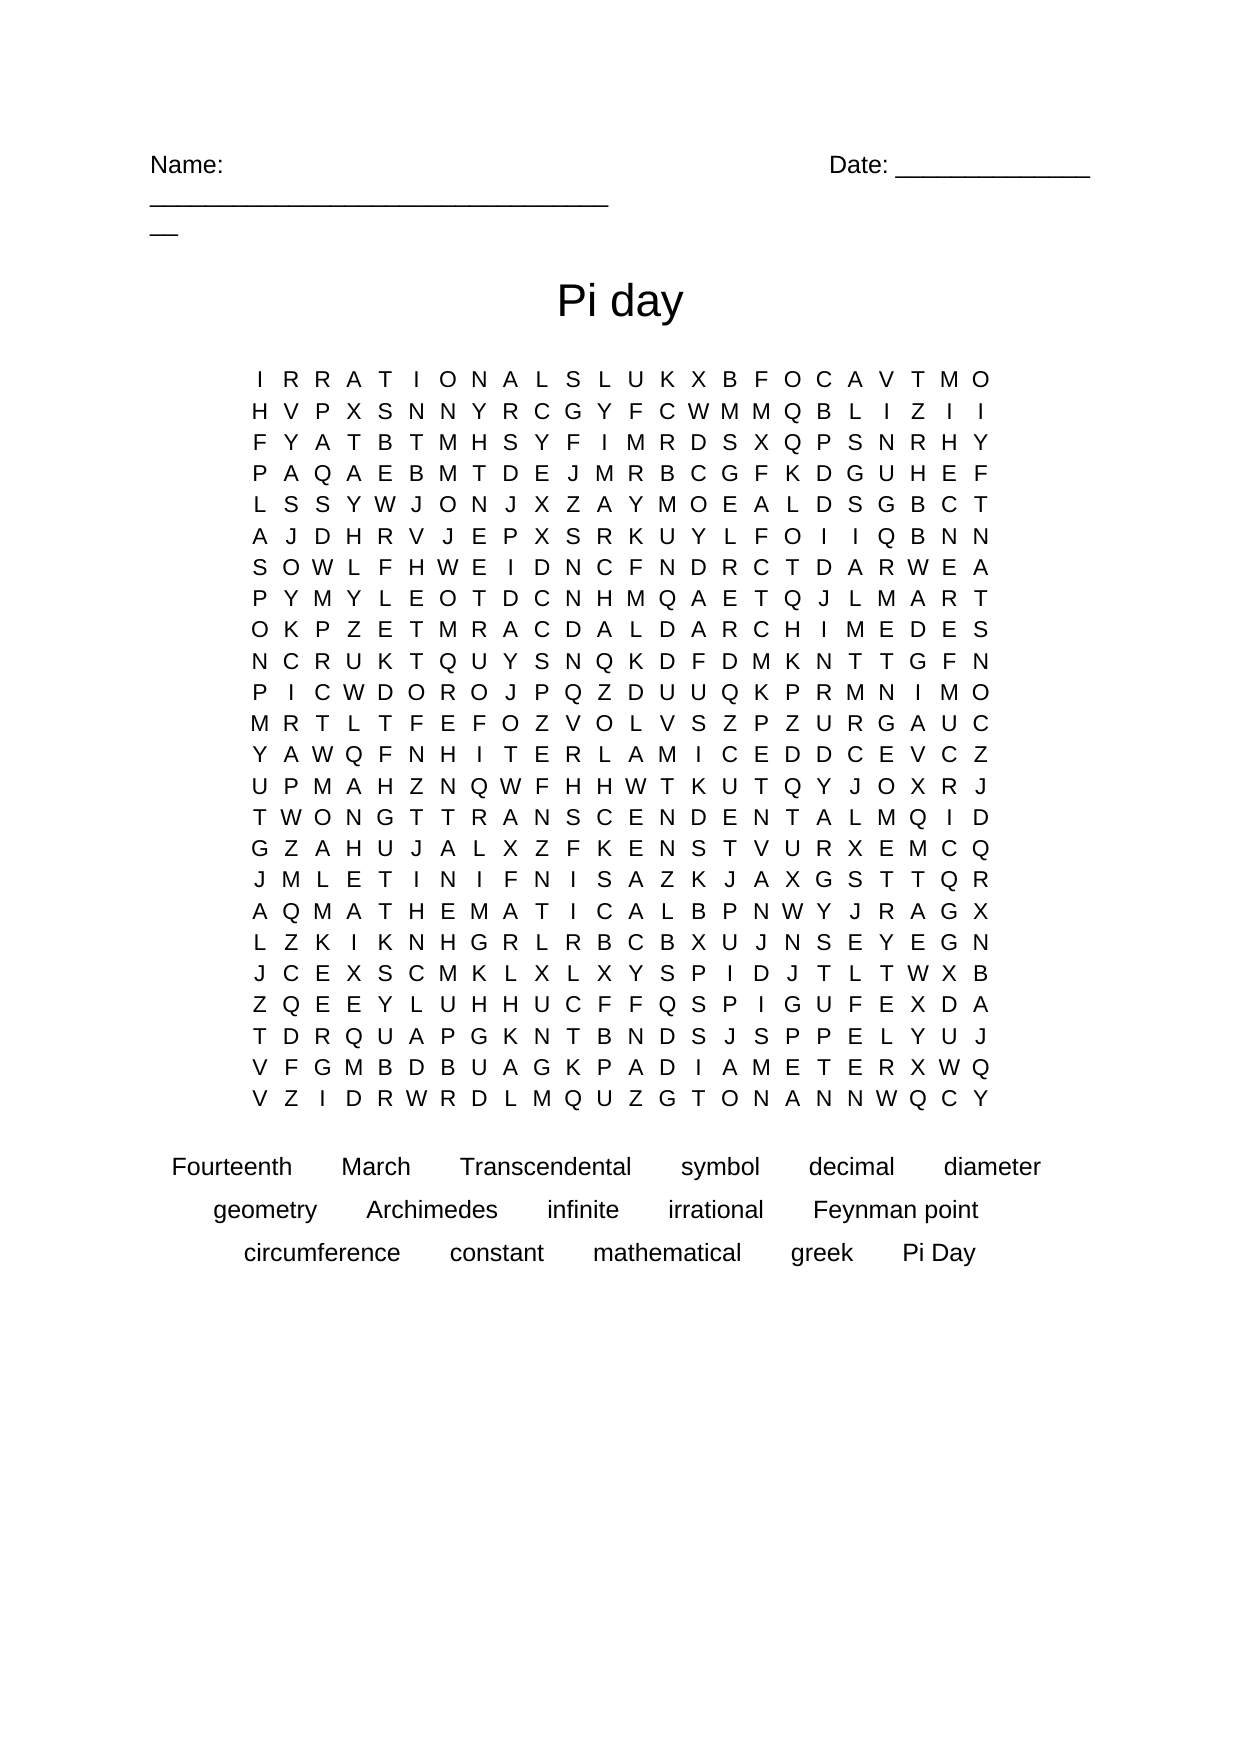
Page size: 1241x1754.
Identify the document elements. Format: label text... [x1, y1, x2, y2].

table_cell M [432, 458, 463, 489]
table_cell I [965, 395, 996, 426]
table_cell C [620, 926, 651, 958]
table_cell I [495, 551, 526, 583]
table_header T [369, 364, 401, 395]
table_cell Q [275, 989, 307, 1020]
table_cell G [464, 926, 495, 958]
table_cell K [275, 614, 307, 645]
table_cell W [495, 770, 526, 801]
table_cell T [745, 770, 777, 801]
table_cell Y [275, 583, 307, 614]
table_cell U [714, 926, 745, 958]
table_cell T [777, 551, 808, 583]
table_cell C [934, 489, 965, 520]
table_cell L [840, 583, 871, 614]
table_cell N [965, 645, 996, 676]
table_cell S [840, 489, 871, 520]
table_cell G [714, 458, 745, 489]
table_cell Q [275, 895, 307, 926]
table_cell Y [275, 426, 307, 458]
table_cell D [651, 614, 683, 645]
table_cell M [307, 895, 338, 926]
table_cell N [464, 489, 495, 520]
table_cell N [401, 926, 432, 958]
table_cell Q [651, 989, 683, 1020]
table_cell J [777, 958, 808, 989]
table_cell X [934, 958, 965, 989]
table_cell N [432, 864, 463, 895]
table_cell D [714, 645, 745, 676]
table_cell L [526, 926, 557, 958]
table_cell C [558, 989, 589, 1020]
table_cell S [840, 426, 871, 458]
table_cell Y [495, 645, 526, 676]
table_cell X [745, 426, 777, 458]
table_cell D [275, 1020, 307, 1051]
table_cell T [965, 489, 996, 520]
table_cell N [934, 520, 965, 551]
table_cell Y [620, 489, 651, 520]
table_cell G [934, 895, 965, 926]
table_cell A [808, 801, 839, 833]
table_cell C [714, 739, 745, 770]
table_cell D [369, 676, 401, 708]
table_cell D [620, 676, 651, 708]
table_cell Z [558, 489, 589, 520]
table_cell G [558, 395, 589, 426]
table_cell A [745, 864, 777, 895]
table_cell K [495, 1020, 526, 1051]
table_cell I [275, 676, 307, 708]
table_cell N [871, 676, 902, 708]
table_cell R [558, 926, 589, 958]
table_cell E [777, 1051, 808, 1083]
table_cell R [432, 676, 463, 708]
table_cell A [495, 895, 526, 926]
table_cell D [464, 1083, 495, 1114]
table_cell I [683, 739, 714, 770]
table_cell B [651, 458, 683, 489]
table_cell S [244, 551, 275, 583]
table_cell A [620, 739, 651, 770]
table_cell O [432, 583, 463, 614]
table_cell R [871, 1051, 902, 1083]
table_cell S [275, 489, 307, 520]
table_cell D [808, 458, 839, 489]
table_cell K [777, 645, 808, 676]
table_cell A [307, 833, 338, 864]
table_cell E [871, 614, 902, 645]
table_cell R [307, 1020, 338, 1051]
table_cell Q [902, 1083, 933, 1114]
table_cell A [495, 614, 526, 645]
table_cell R [558, 739, 589, 770]
table_cell S [683, 1020, 714, 1051]
table_cell T [902, 864, 933, 895]
table_cell R [275, 708, 307, 739]
table_cell M [934, 676, 965, 708]
table_cell H [244, 395, 275, 426]
table_cell H [464, 426, 495, 458]
table_cell C [934, 833, 965, 864]
table_cell S [526, 645, 557, 676]
table_cell Y [808, 895, 839, 926]
table_cell R [714, 551, 745, 583]
table_cell K [745, 676, 777, 708]
table_cell M [307, 583, 338, 614]
table_cell N [965, 926, 996, 958]
table_cell Y [871, 926, 902, 958]
table_cell L [244, 926, 275, 958]
table_cell E [714, 489, 745, 520]
table_cell S [745, 1020, 777, 1051]
table_cell A [965, 989, 996, 1020]
table_cell G [369, 801, 401, 833]
table_cell J [745, 926, 777, 958]
table_cell I [840, 520, 871, 551]
table_cell H [338, 520, 369, 551]
table_cell J [432, 520, 463, 551]
table_cell E [714, 583, 745, 614]
table_cell O [401, 676, 432, 708]
table_cell H [432, 926, 463, 958]
table_cell A [275, 458, 307, 489]
table_cell L [620, 614, 651, 645]
table_cell A [307, 426, 338, 458]
table_cell D [558, 614, 589, 645]
table_cell S [558, 520, 589, 551]
table_cell C [589, 551, 620, 583]
table_cell Q [589, 645, 620, 676]
table_cell T [871, 958, 902, 989]
table_cell Q [338, 739, 369, 770]
table_cell L [714, 520, 745, 551]
table_cell E [840, 1051, 871, 1083]
table_cell G [464, 1020, 495, 1051]
table_cell R [651, 426, 683, 458]
table_cell W [620, 770, 651, 801]
table_cell W [683, 395, 714, 426]
table_cell Z [589, 676, 620, 708]
table_cell Q [307, 458, 338, 489]
table_cell A [840, 551, 871, 583]
table_cell H [589, 770, 620, 801]
table_cell G [307, 1051, 338, 1083]
table_cell U [651, 676, 683, 708]
table_cell H [495, 989, 526, 1020]
table_cell D [777, 739, 808, 770]
table_cell Q [558, 676, 589, 708]
table_cell Q [777, 426, 808, 458]
table_cell Z [620, 1083, 651, 1114]
table_cell J [244, 864, 275, 895]
table_cell L [338, 708, 369, 739]
table_cell K [589, 833, 620, 864]
table_cell M [307, 770, 338, 801]
table_cell X [526, 958, 557, 989]
table_cell B [589, 926, 620, 958]
table_cell U [808, 989, 839, 1020]
table_cell N [745, 895, 777, 926]
table_cell G [871, 489, 902, 520]
table_cell D [526, 551, 557, 583]
table_cell N [401, 395, 432, 426]
table_cell A [620, 895, 651, 926]
table_cell H [401, 551, 432, 583]
table_cell L [840, 801, 871, 833]
table_cell K [620, 645, 651, 676]
table_cell Y [620, 958, 651, 989]
table_cell A [338, 895, 369, 926]
table_cell B [808, 395, 839, 426]
table_cell N [558, 645, 589, 676]
table_cell R [934, 770, 965, 801]
table_cell A [902, 708, 933, 739]
table_cell C [275, 958, 307, 989]
table_cell N [244, 645, 275, 676]
table_cell T [369, 895, 401, 926]
table_cell T [777, 801, 808, 833]
table_cell I [558, 895, 589, 926]
table_cell J [401, 833, 432, 864]
table_cell A [495, 801, 526, 833]
table_header Date: ______________ [620, 150, 1090, 274]
table_cell D [683, 426, 714, 458]
table_cell P [307, 614, 338, 645]
table_cell T [338, 426, 369, 458]
table_cell F [683, 645, 714, 676]
table_cell L [871, 1020, 902, 1051]
table_cell E [871, 739, 902, 770]
table_cell A [965, 551, 996, 583]
table_cell X [338, 395, 369, 426]
table_header L [589, 364, 620, 395]
table_header I [244, 364, 275, 395]
table_cell Q [902, 801, 933, 833]
table_cell F [526, 770, 557, 801]
table_cell J [965, 1020, 996, 1051]
table_cell N [338, 801, 369, 833]
table_cell G [244, 833, 275, 864]
table_cell E [871, 989, 902, 1020]
table_cell F [369, 551, 401, 583]
table_cell D [808, 739, 839, 770]
table_cell R [495, 395, 526, 426]
table_cell A [244, 520, 275, 551]
table_cell B [401, 458, 432, 489]
table_cell E [307, 958, 338, 989]
table_cell U [244, 770, 275, 801]
table_cell W [369, 489, 401, 520]
table_cell R [871, 551, 902, 583]
table_cell Q [714, 676, 745, 708]
table_cell J [275, 520, 307, 551]
table_cell L [244, 489, 275, 520]
table_cell M [620, 426, 651, 458]
table_cell H [902, 458, 933, 489]
table_cell Z [651, 864, 683, 895]
table_cell Z [338, 614, 369, 645]
table_cell Z [526, 833, 557, 864]
table_header A [495, 364, 526, 395]
table_cell Q [965, 833, 996, 864]
table_cell X [526, 489, 557, 520]
table_cell J [558, 458, 589, 489]
table_cell I [558, 864, 589, 895]
table_cell P [432, 1020, 463, 1051]
table_cell C [965, 708, 996, 739]
table_cell X [526, 520, 557, 551]
table_cell X [683, 926, 714, 958]
table_cell F [840, 989, 871, 1020]
table_header U [620, 364, 651, 395]
table_cell Z [902, 395, 933, 426]
table_cell F [369, 739, 401, 770]
table_cell U [464, 1051, 495, 1083]
table_cell M [338, 1051, 369, 1083]
table_cell K [683, 770, 714, 801]
table_cell S [495, 426, 526, 458]
table_cell U [934, 708, 965, 739]
table_cell N [651, 833, 683, 864]
table_cell E [338, 989, 369, 1020]
table_cell C [589, 895, 620, 926]
table_cell V [558, 708, 589, 739]
table_cell E [432, 708, 463, 739]
table_cell A [620, 1051, 651, 1083]
table_cell E [902, 926, 933, 958]
table_cell R [307, 645, 338, 676]
table_cell G [902, 645, 933, 676]
table_cell K [683, 864, 714, 895]
table_cell N [558, 551, 589, 583]
table_cell U [369, 1020, 401, 1051]
table_cell L [495, 958, 526, 989]
table_cell Y [338, 583, 369, 614]
table_cell L [589, 739, 620, 770]
table_cell Q [965, 1051, 996, 1083]
table_cell A [495, 1051, 526, 1083]
table_header L [526, 364, 557, 395]
table_cell J [495, 489, 526, 520]
table_cell T [464, 583, 495, 614]
table_header K [651, 364, 683, 395]
table_cell M [745, 395, 777, 426]
table_cell Z [965, 739, 996, 770]
table_cell H [934, 426, 965, 458]
table_header B [714, 364, 745, 395]
table_cell N [745, 801, 777, 833]
table_cell G [777, 989, 808, 1020]
table_cell I [714, 958, 745, 989]
table_cell E [840, 926, 871, 958]
table_cell A [338, 458, 369, 489]
table_cell E [620, 833, 651, 864]
table_cell Z [275, 1083, 307, 1114]
table_cell K [369, 926, 401, 958]
table_cell I [401, 864, 432, 895]
table_cell E [464, 551, 495, 583]
table_cell X [495, 833, 526, 864]
table_cell L [338, 551, 369, 583]
table_cell P [683, 958, 714, 989]
table_cell O [432, 489, 463, 520]
table_cell U [369, 833, 401, 864]
table_cell C [683, 458, 714, 489]
table_cell S [683, 989, 714, 1020]
table_cell S [558, 801, 589, 833]
table_cell O [965, 676, 996, 708]
table_cell J [714, 864, 745, 895]
table_cell W [432, 551, 463, 583]
table_cell D [902, 614, 933, 645]
table_cell B [902, 520, 933, 551]
table_cell A [620, 864, 651, 895]
table_cell C [526, 614, 557, 645]
table_cell U [651, 520, 683, 551]
table_cell K [369, 645, 401, 676]
table_cell V [244, 1051, 275, 1083]
table_cell F [401, 708, 432, 739]
table_cell Q [432, 645, 463, 676]
table_cell C [307, 676, 338, 708]
table_cell S [965, 614, 996, 645]
table_cell Z [526, 708, 557, 739]
table_cell S [840, 864, 871, 895]
table_cell C [745, 614, 777, 645]
table_cell W [902, 551, 933, 583]
table_cell N [526, 801, 557, 833]
table_cell Y [369, 989, 401, 1020]
table_cell F [745, 458, 777, 489]
table_header A [840, 364, 871, 395]
table_cell U [589, 1083, 620, 1114]
table_cell T [965, 583, 996, 614]
table_cell R [871, 895, 902, 926]
table_cell I [307, 1083, 338, 1114]
table_cell F [745, 520, 777, 551]
table_cell L [558, 958, 589, 989]
table_cell W [307, 551, 338, 583]
table_cell A [902, 583, 933, 614]
table_cell U [683, 676, 714, 708]
table_header Name: ___________________________________ [150, 150, 620, 274]
table_cell E [840, 1020, 871, 1051]
table_header V [871, 364, 902, 395]
table_cell E [464, 520, 495, 551]
table_cell A [432, 833, 463, 864]
table_cell D [651, 645, 683, 676]
table_cell N [620, 1020, 651, 1051]
table_cell G [840, 458, 871, 489]
table_cell E [620, 801, 651, 833]
table_cell P [745, 708, 777, 739]
table_cell O [275, 551, 307, 583]
table_cell R [965, 864, 996, 895]
table_cell D [338, 1083, 369, 1114]
table_cell W [902, 958, 933, 989]
table_cell P [777, 676, 808, 708]
table_cell R [934, 583, 965, 614]
table_cell M [902, 833, 933, 864]
table_cell W [307, 739, 338, 770]
table_cell Y [965, 1083, 996, 1114]
table_cell U [432, 989, 463, 1020]
table_cell M [714, 395, 745, 426]
table_cell R [620, 458, 651, 489]
table_cell Z [777, 708, 808, 739]
table_cell Z [275, 926, 307, 958]
table_cell S [651, 958, 683, 989]
table_cell D [808, 489, 839, 520]
table_cell N [651, 801, 683, 833]
table_cell M [432, 614, 463, 645]
table_cell T [401, 645, 432, 676]
table_cell F [464, 708, 495, 739]
table_cell W [401, 1083, 432, 1114]
table_cell L [464, 833, 495, 864]
table_cell B [683, 895, 714, 926]
table_cell E [369, 614, 401, 645]
table_cell V [275, 395, 307, 426]
table_cell T [526, 895, 557, 926]
table_cell L [369, 583, 401, 614]
table_cell B [432, 1051, 463, 1083]
table_cell I [871, 395, 902, 426]
table_cell A [683, 614, 714, 645]
title Pi day [150, 274, 1090, 326]
table_cell E [338, 864, 369, 895]
table_cell X [840, 833, 871, 864]
table_cell V [651, 708, 683, 739]
table_cell Q [558, 1083, 589, 1114]
table_cell E [526, 458, 557, 489]
table_cell P [714, 895, 745, 926]
table_cell D [401, 1051, 432, 1083]
table_cell E [307, 989, 338, 1020]
table_cell T [495, 739, 526, 770]
table_cell F [558, 833, 589, 864]
table_cell T [808, 958, 839, 989]
table_cell R [432, 1083, 463, 1114]
table_cell L [307, 864, 338, 895]
table_cell Y [338, 489, 369, 520]
table_cell S [369, 958, 401, 989]
table_cell Z [714, 708, 745, 739]
table_cell E [369, 458, 401, 489]
table_cell D [745, 958, 777, 989]
table_cell D [808, 551, 839, 583]
table_cell M [745, 645, 777, 676]
table_cell P [589, 1051, 620, 1083]
table_cell Y [244, 739, 275, 770]
table_cell R [840, 708, 871, 739]
table_cell I [464, 864, 495, 895]
table_cell L [777, 489, 808, 520]
table_header O [432, 364, 463, 395]
table_cell M [840, 614, 871, 645]
table_cell A [244, 895, 275, 926]
table_cell N [432, 395, 463, 426]
table_cell A [745, 489, 777, 520]
table_cell M [745, 1051, 777, 1083]
table_cell T [871, 864, 902, 895]
table_cell Z [244, 989, 275, 1020]
table_cell P [714, 989, 745, 1020]
table_cell C [934, 739, 965, 770]
table_cell D [934, 989, 965, 1020]
table_cell F [244, 426, 275, 458]
table_cell I [808, 520, 839, 551]
table_cell Q [651, 583, 683, 614]
table_cell H [589, 583, 620, 614]
table_cell A [401, 1020, 432, 1051]
table_cell P [244, 458, 275, 489]
table_cell U [808, 708, 839, 739]
table_cell P [526, 676, 557, 708]
table_cell M [244, 708, 275, 739]
table_cell F [275, 1051, 307, 1083]
table_cell D [651, 1051, 683, 1083]
table_cell D [683, 551, 714, 583]
table_header R [275, 364, 307, 395]
table_cell N [745, 1083, 777, 1114]
table_cell D [965, 801, 996, 833]
table_cell K [558, 1051, 589, 1083]
table_cell T [307, 708, 338, 739]
table_cell O [244, 614, 275, 645]
table_cell M [871, 583, 902, 614]
table_cell S [589, 864, 620, 895]
table_cell R [369, 1083, 401, 1114]
table_cell H [464, 989, 495, 1020]
table_cell E [871, 833, 902, 864]
table_cell W [871, 1083, 902, 1114]
table_cell M [589, 458, 620, 489]
table_cell B [369, 426, 401, 458]
table_cell T [464, 458, 495, 489]
table_cell D [495, 583, 526, 614]
table_cell N [526, 1020, 557, 1051]
table_cell T [808, 1051, 839, 1083]
table_cell S [714, 426, 745, 458]
table_cell R [714, 614, 745, 645]
table_header X [683, 364, 714, 395]
table_header O [777, 364, 808, 395]
table_cell C [275, 645, 307, 676]
text Fourteenth March Transcendental symbol decimal diameter geometry Archimedes infinite irrational Feynman point circumference constant mathematical greek Pi Day [150, 1151, 1090, 1266]
table_cell M [871, 801, 902, 833]
table_cell Y [808, 770, 839, 801]
table_cell J [495, 676, 526, 708]
table_cell T [244, 801, 275, 833]
table_cell K [620, 520, 651, 551]
table_cell A [589, 489, 620, 520]
table_cell J [244, 958, 275, 989]
table_header T [902, 364, 933, 395]
table_cell Q [777, 583, 808, 614]
table_cell J [840, 895, 871, 926]
table_cell O [589, 708, 620, 739]
table_header S [558, 364, 589, 395]
table_cell R [902, 426, 933, 458]
table_cell L [840, 958, 871, 989]
table_cell U [526, 989, 557, 1020]
table_cell W [934, 1051, 965, 1083]
table_cell U [777, 833, 808, 864]
table_header F [745, 364, 777, 395]
table_cell M [620, 583, 651, 614]
table_cell C [840, 739, 871, 770]
table_cell I [464, 739, 495, 770]
table_cell Y [902, 1020, 933, 1051]
table_cell S [808, 926, 839, 958]
table_cell I [589, 426, 620, 458]
table_cell V [745, 833, 777, 864]
table_cell U [871, 458, 902, 489]
table_cell J [808, 583, 839, 614]
table_cell P [808, 426, 839, 458]
table_cell S [683, 833, 714, 864]
table_cell C [934, 1083, 965, 1114]
table_cell M [432, 426, 463, 458]
table_cell O [871, 770, 902, 801]
table_cell C [401, 958, 432, 989]
table_cell J [840, 770, 871, 801]
table_cell T [714, 833, 745, 864]
table_cell Q [338, 1020, 369, 1051]
table_cell F [934, 645, 965, 676]
table_cell F [620, 395, 651, 426]
table_cell E [432, 895, 463, 926]
table_cell L [620, 708, 651, 739]
table_cell T [401, 614, 432, 645]
table_cell T [871, 645, 902, 676]
table_cell E [526, 739, 557, 770]
table_cell N [965, 520, 996, 551]
table_cell N [558, 583, 589, 614]
table_cell F [558, 426, 589, 458]
table_cell U [714, 770, 745, 801]
table_cell T [401, 426, 432, 458]
table_header N [464, 364, 495, 395]
table_cell A [902, 895, 933, 926]
table_cell R [464, 614, 495, 645]
table_cell D [651, 1020, 683, 1051]
table_cell C [526, 395, 557, 426]
table_cell L [495, 1083, 526, 1114]
table_cell O [307, 801, 338, 833]
table_cell P [495, 520, 526, 551]
table_cell T [651, 770, 683, 801]
table_header I [401, 364, 432, 395]
table_cell G [871, 708, 902, 739]
table_cell J [965, 770, 996, 801]
table_cell N [432, 770, 463, 801]
table_cell E [934, 614, 965, 645]
table_cell T [840, 645, 871, 676]
table_cell L [840, 395, 871, 426]
table_cell A [275, 739, 307, 770]
table_cell M [464, 895, 495, 926]
table_cell C [589, 801, 620, 833]
table_cell B [902, 489, 933, 520]
table_cell U [464, 645, 495, 676]
table_cell Z [275, 833, 307, 864]
table_cell T [369, 864, 401, 895]
table_cell O [495, 708, 526, 739]
table_cell A [714, 1051, 745, 1083]
table_cell H [432, 739, 463, 770]
table_cell P [808, 1020, 839, 1051]
table_cell N [777, 926, 808, 958]
table_cell M [840, 676, 871, 708]
table_cell R [589, 520, 620, 551]
table_cell U [934, 1020, 965, 1051]
table_cell N [840, 1083, 871, 1114]
table_cell E [714, 801, 745, 833]
table_cell V [244, 1083, 275, 1114]
table_cell C [745, 551, 777, 583]
table_cell I [934, 801, 965, 833]
table_cell F [495, 864, 526, 895]
table_cell E [745, 739, 777, 770]
table_header C [808, 364, 839, 395]
table_cell O [777, 520, 808, 551]
table_cell V [902, 739, 933, 770]
table_cell A [338, 770, 369, 801]
table_cell X [777, 864, 808, 895]
table_cell N [871, 426, 902, 458]
table_cell Y [589, 395, 620, 426]
table_cell H [558, 770, 589, 801]
table_header R [307, 364, 338, 395]
table_cell A [683, 583, 714, 614]
table_cell F [620, 551, 651, 583]
table_cell A [589, 614, 620, 645]
table_cell X [965, 895, 996, 926]
table_cell P [777, 1020, 808, 1051]
table_cell Y [526, 426, 557, 458]
table_cell U [338, 645, 369, 676]
table_cell I [745, 989, 777, 1020]
table_cell R [808, 833, 839, 864]
table_cell R [495, 926, 526, 958]
table_cell T [558, 1020, 589, 1051]
table_header O [965, 364, 996, 395]
table_cell K [464, 958, 495, 989]
table_cell P [244, 583, 275, 614]
table_cell N [401, 739, 432, 770]
table_cell F [620, 989, 651, 1020]
table_cell Q [777, 770, 808, 801]
table_cell Q [464, 770, 495, 801]
table_cell W [338, 676, 369, 708]
table_cell O [683, 489, 714, 520]
table_cell O [464, 676, 495, 708]
table_cell E [934, 551, 965, 583]
table_header A [338, 364, 369, 395]
table_cell S [307, 489, 338, 520]
table_cell J [401, 489, 432, 520]
table_cell R [369, 520, 401, 551]
table_cell T [369, 708, 401, 739]
table_cell B [651, 926, 683, 958]
table_cell Q [777, 395, 808, 426]
table_cell P [244, 676, 275, 708]
table_cell X [902, 989, 933, 1020]
table_cell M [526, 1083, 557, 1114]
table_cell N [651, 551, 683, 583]
table_cell I [338, 926, 369, 958]
table_cell M [275, 864, 307, 895]
table_cell R [464, 801, 495, 833]
table_cell I [934, 395, 965, 426]
table_cell T [401, 801, 432, 833]
table_cell K [307, 926, 338, 958]
table_cell E [401, 583, 432, 614]
table_cell X [902, 770, 933, 801]
table_cell T [432, 801, 463, 833]
table_cell L [401, 989, 432, 1020]
table_cell T [745, 583, 777, 614]
table_cell G [651, 1083, 683, 1114]
table_cell D [495, 458, 526, 489]
table_cell F [965, 458, 996, 489]
table_cell H [338, 833, 369, 864]
table_cell V [401, 520, 432, 551]
table_header M [934, 364, 965, 395]
table_cell Q [934, 864, 965, 895]
table_cell N [808, 645, 839, 676]
table_cell Y [464, 395, 495, 426]
table_cell W [275, 801, 307, 833]
table_cell I [808, 614, 839, 645]
table_cell T [683, 1083, 714, 1114]
table_cell Y [683, 520, 714, 551]
table_cell W [777, 895, 808, 926]
table_cell O [714, 1083, 745, 1114]
table_cell J [714, 1020, 745, 1051]
table_cell Q [871, 520, 902, 551]
table_cell L [651, 895, 683, 926]
table_cell S [369, 395, 401, 426]
table_cell D [307, 520, 338, 551]
table_cell X [338, 958, 369, 989]
table_cell B [589, 1020, 620, 1051]
table_cell G [934, 926, 965, 958]
table_cell F [589, 989, 620, 1020]
table_cell M [432, 958, 463, 989]
table_cell N [526, 864, 557, 895]
table_cell C [526, 583, 557, 614]
table_cell M [651, 489, 683, 520]
table_cell B [369, 1051, 401, 1083]
table_cell S [683, 708, 714, 739]
table_cell N [808, 1083, 839, 1114]
table_cell I [683, 1051, 714, 1083]
table_cell Y [965, 426, 996, 458]
table_cell H [401, 895, 432, 926]
table_cell M [651, 739, 683, 770]
table_cell I [902, 676, 933, 708]
table_cell H [777, 614, 808, 645]
table_cell C [651, 395, 683, 426]
table_cell T [244, 1020, 275, 1051]
table_cell G [808, 864, 839, 895]
table_cell B [965, 958, 996, 989]
table_cell R [808, 676, 839, 708]
table_cell A [777, 1083, 808, 1114]
table_cell K [777, 458, 808, 489]
table_cell E [934, 458, 965, 489]
table_cell H [369, 770, 401, 801]
table_cell X [902, 1051, 933, 1083]
table_cell P [275, 770, 307, 801]
table_cell D [683, 801, 714, 833]
table_cell G [526, 1051, 557, 1083]
table_cell X [589, 958, 620, 989]
table_cell Z [401, 770, 432, 801]
table_cell P [307, 395, 338, 426]
